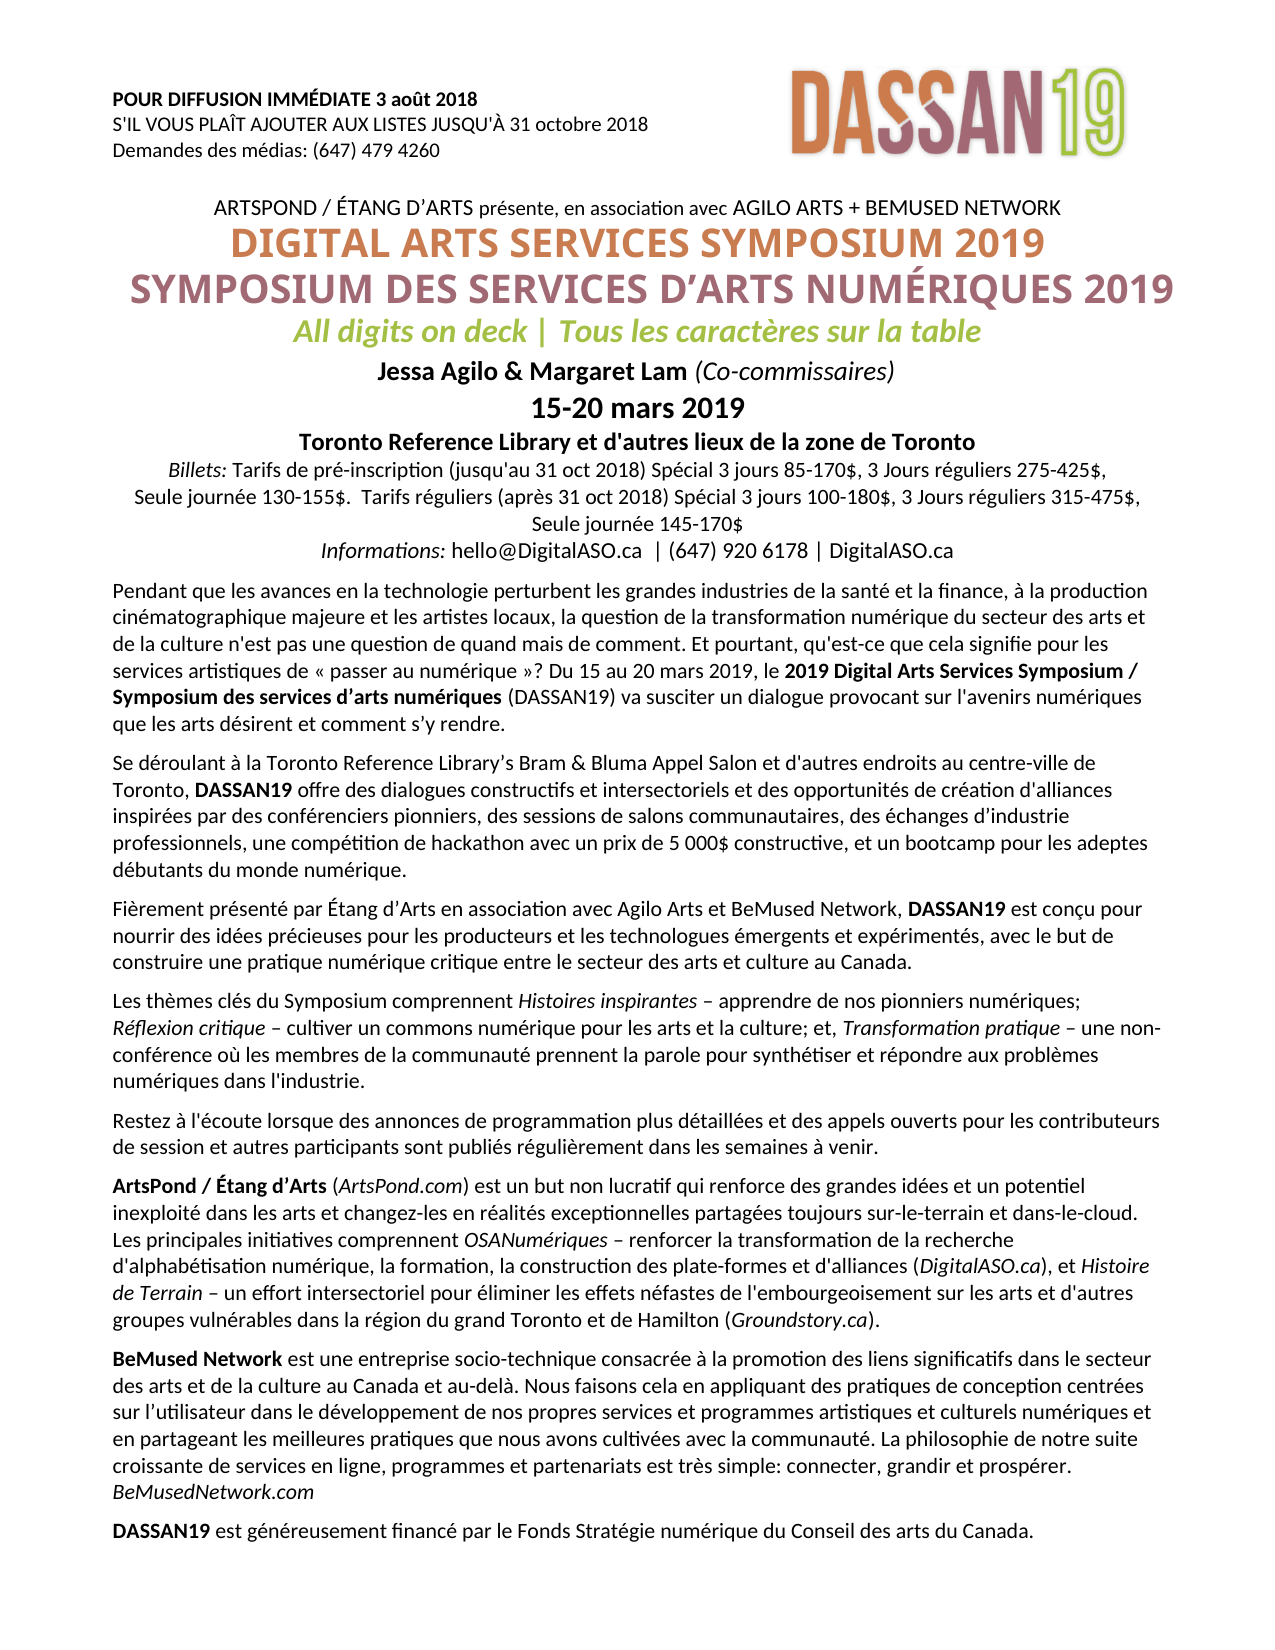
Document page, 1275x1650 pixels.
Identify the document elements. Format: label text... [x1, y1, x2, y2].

text Symposium des services d’arts numériques 2019 [112, 267, 1192, 313]
text Se déroulant à la Toronto Reference Library’s Bram & Bluma Appel Salon et d'autres endroits au centre-ville de Toronto, DASSAN19 offre des dialogues constructifs et intersectoriels et des opportunités de création d'alliances inspirées par des conférenciers pionniers, des sessions de salons communautaires, des échanges d’industrie professionnels, une compétition de hackathon avec un prix de 5 000$ constructive, et un bootcamp pour les adeptes débutants du monde numérique. [112, 749, 1162, 883]
text Les thèmes clés du Symposium comprennent Histoires inspirantes – apprendre de nos pionniers numériques; Réflexion critique – cultiver un commons numérique pour les arts et la culture; et, Transformation pratique – une non-conférence où les membres de la communauté prennent la parole pour synthétiser et répondre aux problèmes numériques dans l'industrie. [112, 988, 1162, 1094]
text Informations: hello@DigitalASO.ca | (647) 920 6178 | DigitalASO.ca [112, 536, 1162, 564]
text DIGITAL ARTS SERVICES SYMPOSIUM 2019 [112, 221, 1162, 267]
text Toronto Reference Library et d'autres lieux de la zone de Toronto [112, 426, 1162, 456]
text All digits on deck | Tous les caractères sur la table Jessa Agilo & Margaret Lam (Co-commissaires) [112, 313, 1162, 388]
text ArtsPond / Étang d’Arts (ArtsPond.com) est un but non lucratif qui renforce des grandes idées et un potentiel inexploité dans les arts et changez-les en réalités exceptionnelles partagées toujours sur-le-terrain et dans-le-cloud. Les principales initiatives comprennent OSANumériques – renforcer la transformation de la recherche d'alphabétisation numérique, la formation, la construction des plate-formes et d'alliances (DigitalASO.ca), et Histoire de Terrain – un effort intersectoriel pour éliminer les effets néfastes de l'embourgeoisement sur les arts et d'autres groupes vulnérables dans la région du grand Toronto et de Hamilton (Groundstory.ca). [112, 1173, 1162, 1333]
text 15-20 mars 2019 [112, 388, 1162, 426]
text Seule journée 130-155$. Tarifs réguliers (après 31 oct 2018) Spécial 3 jours 100-180$, 3 Jours réguliers 315-475$, Seule journée 145-170$ [112, 483, 1162, 536]
text Billets: Tarifs de pré-inscription (jusqu'au 31 oct 2018) Spécial 3 jours 85-170$, 3 Jours réguliers 275-425$, [112, 456, 1162, 483]
text ARTSPOND / ÉTANG D’ARTS présente, en association avec AGILO ARTS + BEMUSED NETWORK [112, 193, 1162, 221]
text Restez à l'écoute lorsque des annonces de programmation plus détaillées et des appels ouverts pour les contributeurs de session et autres participants sont publiés régulièrement dans les semaines à venir. [112, 1107, 1162, 1160]
text DASSAN19 est généreusement financé par le Fonds Stratégie numérique du Conseil des arts du Canada. [112, 1518, 1162, 1544]
text Pendant que les avances en la technologie perturbent les grandes industries de la santé et la finance, à la production cinématographique majeure et les artistes locaux, la question de la transformation numérique du secteur des arts et de la culture n'est pas une question de quand mais de comment. Et pourtant, qu'est-ce que cela signifie pour les services artistiques de « passer au numérique »? Du 15 au 20 mars 2019, le 2019 Digital Arts Services Symposium / Symposium des services d’arts numériques (DASSAN19) va susciter un dialogue provocant sur l'avenirs numériques que les arts désirent et comment s’y rendre. [112, 577, 1162, 737]
text Fièrement présenté par Étang d’Arts en association avec Agilo Arts et BeMused Network, DASSAN19 est conçu pour nourrir des idées précieuses pour les producteurs et les technologues émergents et expérimentés, avec le but de construire une pratique numérique critique entre le secteur des arts et culture au Canada. [112, 895, 1162, 975]
text BeMused Network est une entreprise socio-technique consacrée à la promotion des liens significatifs dans le secteur des arts et de la culture au Canada et au-delà. Nous faisons cela en appliquant des pratiques de conception centrées sur l’utilisateur dans le développement de nos propres services et programmes artistiques et culturels numériques et en partageant les meilleures pratiques que nous avons cultivées avec la communauté. La philosophie de notre suite croissante de services en ligne, programmes et partenariats est très simple: connecter, grandir et prospérer. BeMusedNetwork.com [112, 1345, 1162, 1505]
picture [778, 66, 1138, 162]
